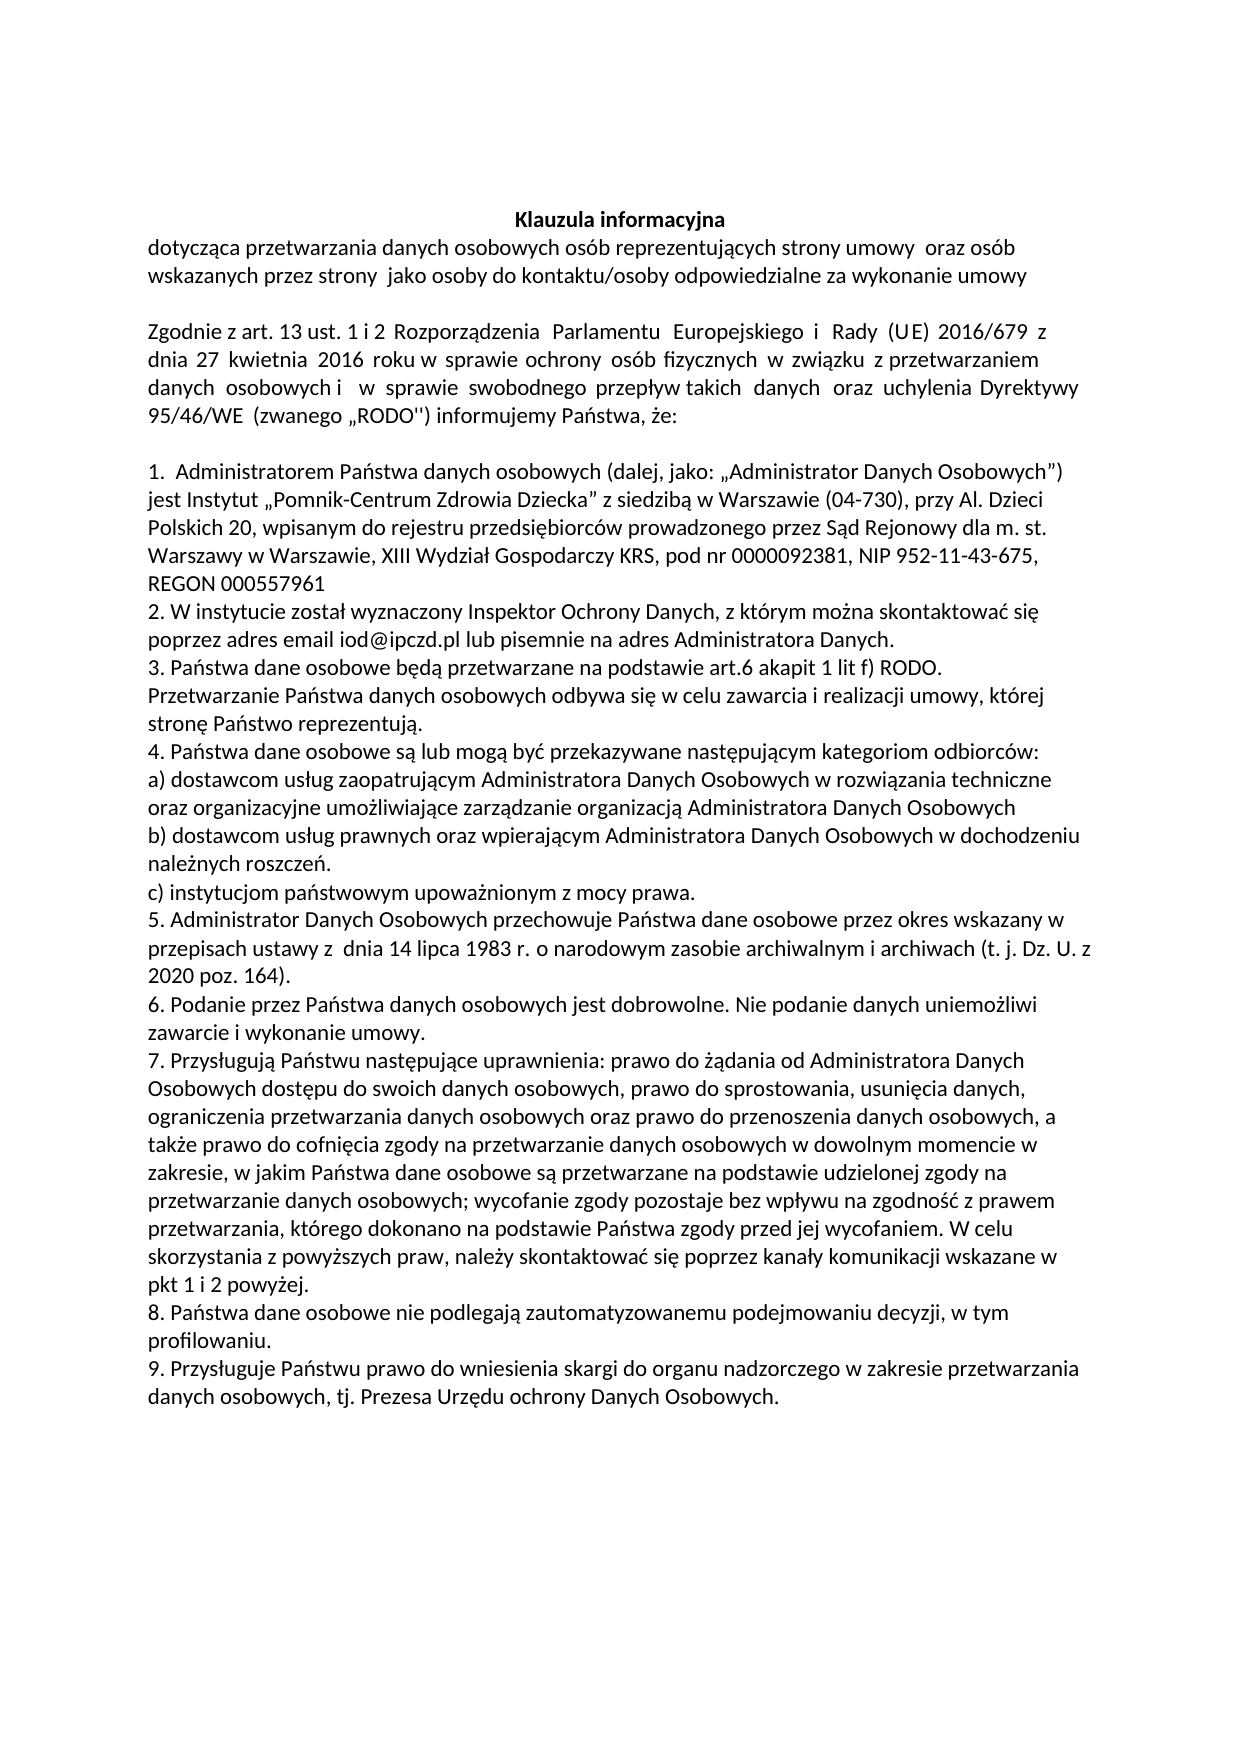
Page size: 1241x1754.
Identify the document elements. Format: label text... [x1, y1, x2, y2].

text dotycząca przetwarzania danych osobowych osób reprezentujących strony umowy oraz osób wskazanych przez strony jako osoby do kontaktu/osoby odpowiedzialne za wykonanie umowy [148, 233, 1093, 289]
text 6. Podanie przez Państwa danych osobowych jest dobrowolne. Nie podanie danych uniemożliwi zawarcie i wykonanie umowy. [148, 990, 1093, 1046]
text a) dostawcom usług zaopatrującym Administratora Danych Osobowych w rozwiązania techniczne oraz organizacyjne umożliwiające zarządzanie organizacją Administratora Danych Osobowych [148, 766, 1093, 822]
text 2. W instytucie został wyznaczony Inspektor Ochrony Danych, z którym można skontaktować się poprzez adres email iod@ipczd.pl lub pisemnie na adres Administratora Danych. [148, 597, 1093, 653]
text 5. Administrator Danych Osobowych przechowuje Państwa dane osobowe przez okres wskazany w przepisach ustawy z dnia 14 lipca 1983 r. o narodowym zasobie archiwalnym i archiwach (t. j. Dz. U. z 2020 poz. 164). [148, 906, 1093, 990]
text Zgodnie z art. 13 ust. 1 i 2 Rozporządzenia Parlamentu Europejskiego i Rady (UE) 2016/679 z dnia 27 kwietnia 2016 roku w sprawie ochrony osób fizycznych w związku z przetwarzaniem danych osobowych i w sprawie swobodnego przepływ takich danych oraz uchylenia Dyrektywy 95/46/WE (zwanego „RODO'') informujemy Państwa, że: [148, 317, 1093, 429]
text c) instytucjom państwowym upoważnionym z mocy prawa. [148, 878, 1093, 906]
text 8. Państwa dane osobowe nie podlegają zautomatyzowanemu podejmowaniu decyzji, w tym profilowaniu. [148, 1298, 1093, 1354]
text b) dostawcom usług prawnych oraz wpierającym Administratora Danych Osobowych w dochodzeniu należnych roszczeń. [148, 822, 1093, 878]
text 9. Przysługuje Państwu prawo do wniesienia skargi do organu nadzorczego w zakresie przetwarzania danych osobowych, tj. Prezesa Urzędu ochrony Danych Osobowych. [148, 1354, 1093, 1410]
text Klauzula informacyjna [148, 205, 1093, 233]
text 7. Przysługują Państwu następujące uprawnienia: prawo do żądania od Administratora Danych Osobowych dostępu do swoich danych osobowych, prawo do sprostowania, usunięcia danych, ograniczenia przetwarzania danych osobowych oraz prawo do przenoszenia danych osobowych, a także prawo do cofnięcia zgody na przetwarzanie danych osobowych w dowolnym momencie w zakresie, w jakim Państwa dane osobowe są przetwarzane na podstawie udzielonej zgody na przetwarzanie danych osobowych; wycofanie zgody pozostaje bez wpływu na zgodność z prawem przetwarzania, którego dokonano na podstawie Państwa zgody przed jej wycofaniem. W celu skorzystania z powyższych praw, należy skontaktować się poprzez kanały komunikacji wskazane w pkt 1 i 2 powyżej. [148, 1046, 1093, 1298]
text 1. Administratorem Państwa danych osobowych (dalej, jako: „Administrator Danych Osobowych”) jest Instytut „Pomnik-Centrum Zdrowia Dziecka” z siedzibą w Warszawie (04-730), przy Al. Dzieci Polskich 20, wpisanym do rejestru przedsiębiorców prowadzonego przez Sąd Rejonowy dla m. st. Warszawy w Warszawie, XIII Wydział Gospodarczy KRS, pod nr 0000092381, NIP 952-11-43-675, REGON 000557961 [148, 457, 1093, 597]
text 3. Państwa dane osobowe będą przetwarzane na podstawie art.6 akapit 1 lit f) RODO. [148, 653, 1093, 681]
text Przetwarzanie Państwa danych osobowych odbywa się w celu zawarcia i realizacji umowy, której stronę Państwo reprezentują. [148, 681, 1093, 737]
text 4. Państwa dane osobowe są lub mogą być przekazywane następującym kategoriom odbiorców: [148, 737, 1093, 766]
